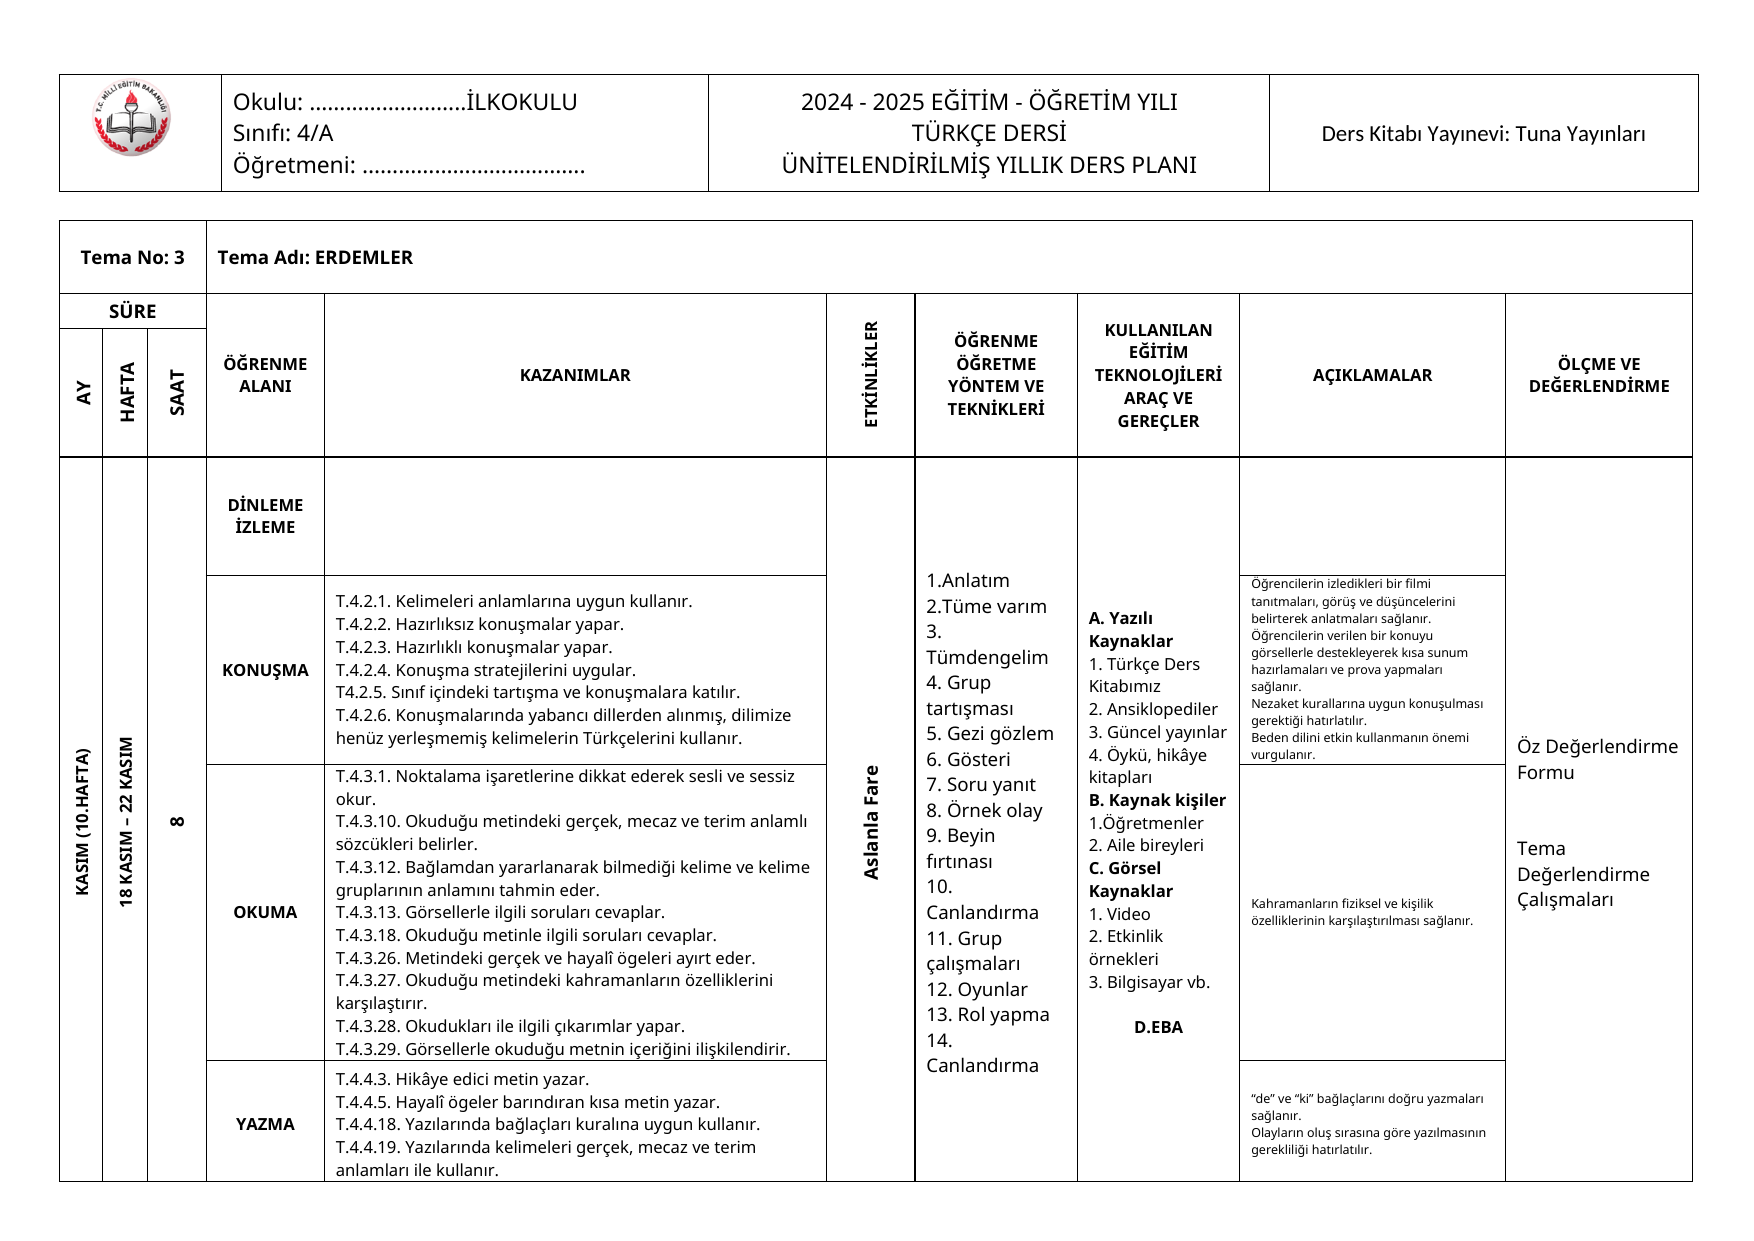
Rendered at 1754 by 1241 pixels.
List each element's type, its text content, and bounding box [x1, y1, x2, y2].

table_cell SÜRE [60, 294, 206, 328]
table_cell KULLANILAN EĞİTİM TEKNOLOJİLERİ ARAÇ VE GEREÇLER [1078, 294, 1239, 456]
table_cell KASIM (10.HAFTA) [60, 458, 102, 1181]
table_cell “de” ve “ki” bağlaçlarını doğru yazmaları sağlanır. Olayların oluş sırasına göre yazılmasının gerekliliği hatırlatılır. [1240, 1061, 1505, 1181]
table_cell 1.Anlatım 2.Tüme varım 3. Tümdengelim 4. Grup tartışması 5. Gezi gözlem 6. Gösteri 7. Soru yanıt 8. Örnek olay 9. Beyin fırtınası 10. Canlandırma 11. Grup çalışmaları 12. Oyunlar 13. Rol yapma 14. Canlandırma [916, 458, 1077, 1181]
table_cell [325, 458, 826, 574]
table_cell Kahramanların fiziksel ve kişilik özelliklerinin karşılaştırılması sağlanır. [1240, 765, 1505, 1060]
table_cell AY [60, 329, 102, 456]
table_cell 18 KASIM – 22 KASIM [103, 458, 147, 1181]
table_cell T.4.2.1. Kelimeleri anlamlarına uygun kullanır. T.4.2.2. Hazırlıksız konuşmalar yapar. T.4.2.3. Hazırlıklı konuşmalar yapar. T.4.2.4. Konuşma stratejilerini uygular. T4.2.5. Sınıf içindeki tartışma ve konuşmalara katılır. T.4.2.6. Konuşmalarında yabancı dillerden alınmış, dilimize henüz yerleşmemiş kelimelerin Türkçelerini kullanır. [325, 576, 826, 763]
table_header Tema No: 3 [60, 221, 206, 293]
table_cell T.4.4.3. Hikâye edici metin yazar. T.4.4.5. Hayalî ögeler barındıran kısa metin yazar. T.4.4.18. Yazılarında bağlaçları kuralına uygun kullanır. T.4.4.19. Yazılarında kelimeleri gerçek, mecaz ve terim anlamları ile kullanır. [325, 1061, 826, 1181]
table_cell ETKİNLİKLER [827, 294, 914, 456]
table_cell SAAT [148, 329, 206, 456]
table_cell YAZMA [207, 1061, 324, 1181]
picture [86, 75, 176, 163]
table_cell Öz Değerlendirme Formu Tema Değerlendirme Çalışmaları [1506, 458, 1692, 1181]
table_cell KAZANIMLAR [325, 294, 826, 456]
table_cell Öğrencilerin izledikleri bir filmi tanıtmaları, görüş ve düşüncelerini belirterek anlatmaları sağlanır. Öğrencilerin verilen bir konuyu görsellerle destekleyerek kısa sunum hazırlamaları ve prova yapmaları sağlanır. Nezaket kurallarına uygun konuşulması gerektiği hatırlatılır. Beden dilini etkin kullanmanın önemi vurgulanır. [1240, 576, 1505, 763]
table_cell KONUŞMA [207, 576, 324, 763]
table_cell ÖĞRENME ÖĞRETME YÖNTEM VE TEKNİKLERİ [916, 294, 1077, 456]
table_cell DİNLEME İZLEME [207, 458, 324, 574]
table_cell A. Yazılı Kaynaklar 1. Türkçe Ders Kitabımız 2. Ansiklopediler 3. Güncel yayınlar 4. Öykü, hikâye kitapları B. Kaynak kişiler 1.Öğretmenler 2. Aile bireyleri C. Görsel Kaynaklar 1. Video 2. Etkinlik örnekleri 3. Bilgisayar vb. D.EBA [1078, 458, 1239, 1181]
table_cell AÇIKLAMALAR [1240, 294, 1505, 456]
table_cell ÖLÇME VE DEĞERLENDİRME [1506, 294, 1692, 456]
table_cell OKUMA [207, 765, 324, 1060]
table_cell T.4.3.1. Noktalama işaretlerine dikkat ederek sesli ve sessiz okur. T.4.3.10. Okuduğu metindeki gerçek, mecaz ve terim anlamlı sözcükleri belirler. T.4.3.12. Bağlamdan yararlanarak bilmediği kelime ve kelime gruplarının anlamını tahmin eder. T.4.3.13. Görsellerle ilgili soruları cevaplar. T.4.3.18. Okuduğu metinle ilgili soruları cevaplar. T.4.3.26. Metindeki gerçek ve hayalî ögeleri ayırt eder. T.4.3.27. Okuduğu metindeki kahramanların özelliklerini karşılaştırır. T.4.3.28. Okudukları ile ilgili çıkarımlar yapar. T.4.3.29. Görsellerle okuduğu metnin içeriğini ilişkilendirir. [325, 765, 826, 1060]
table_cell [1240, 458, 1505, 574]
table_header Tema Adı: ERDEMLER [207, 221, 1692, 293]
table_cell HAFTA [103, 329, 147, 456]
table_cell Aslanla Fare [827, 458, 914, 1181]
table_cell 8 [148, 458, 206, 1181]
table_cell ÖĞRENME ALANI [207, 294, 324, 456]
